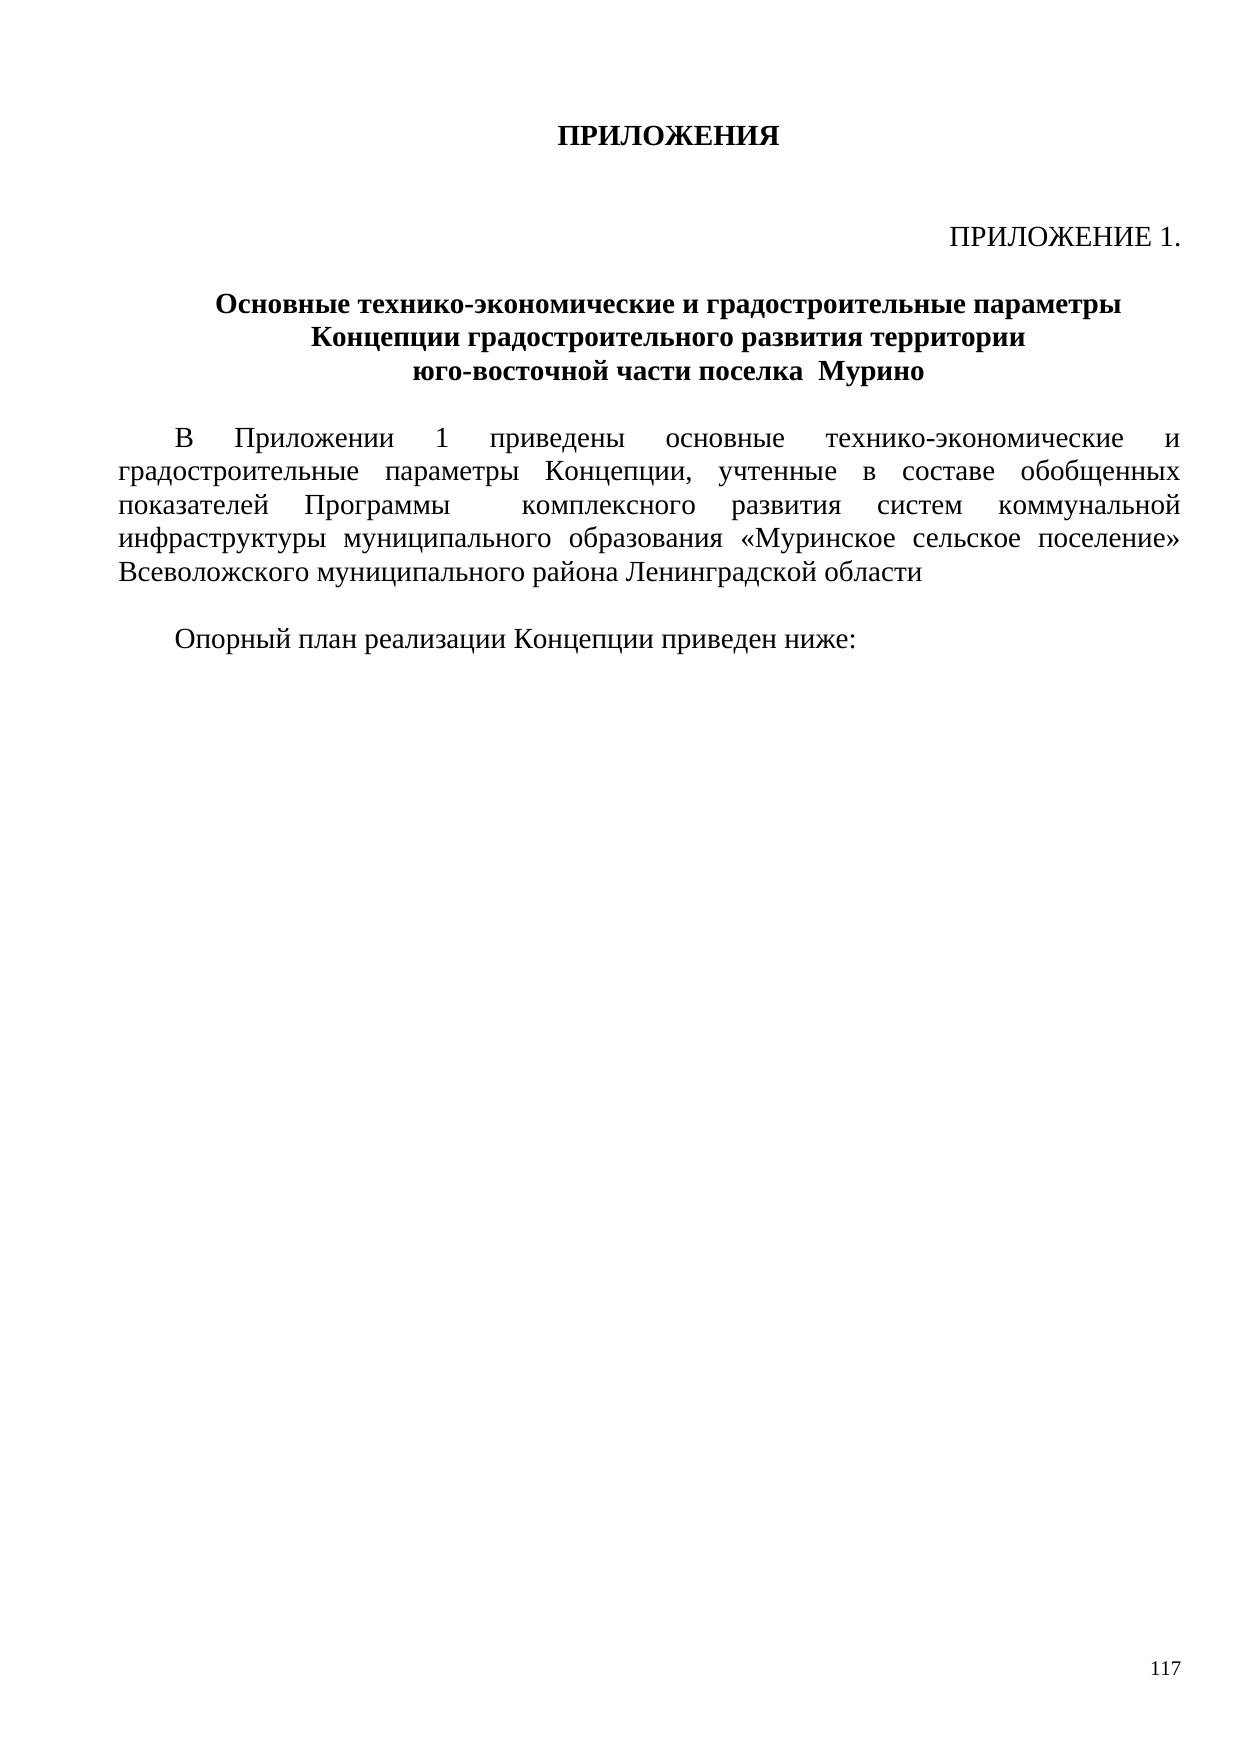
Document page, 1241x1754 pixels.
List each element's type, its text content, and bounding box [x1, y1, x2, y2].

text Основные технико-экономические и градостроительные параметры [156, 286, 1181, 319]
text Концепции градостроительного развития территории [156, 319, 1181, 353]
text юго-восточной части поселка Мурино [156, 353, 1181, 386]
text ПРИЛОЖЕНИЯ [156, 118, 1181, 152]
text В Приложении 1 приведены основные технико-экономические и градостроительные параметры Концепции, учтенные в составе обобщенных показателей Программы комплексного развития систем коммунальной инфраструктуры муниципального образования «Муринское сельское поселение» Всеволожского муниципального района Ленинградской области [118, 420, 1181, 588]
text ПРИЛОЖЕНИЕ 1. [156, 219, 1181, 252]
text Опорный план реализации Концепции приведен ниже: [118, 621, 1181, 655]
